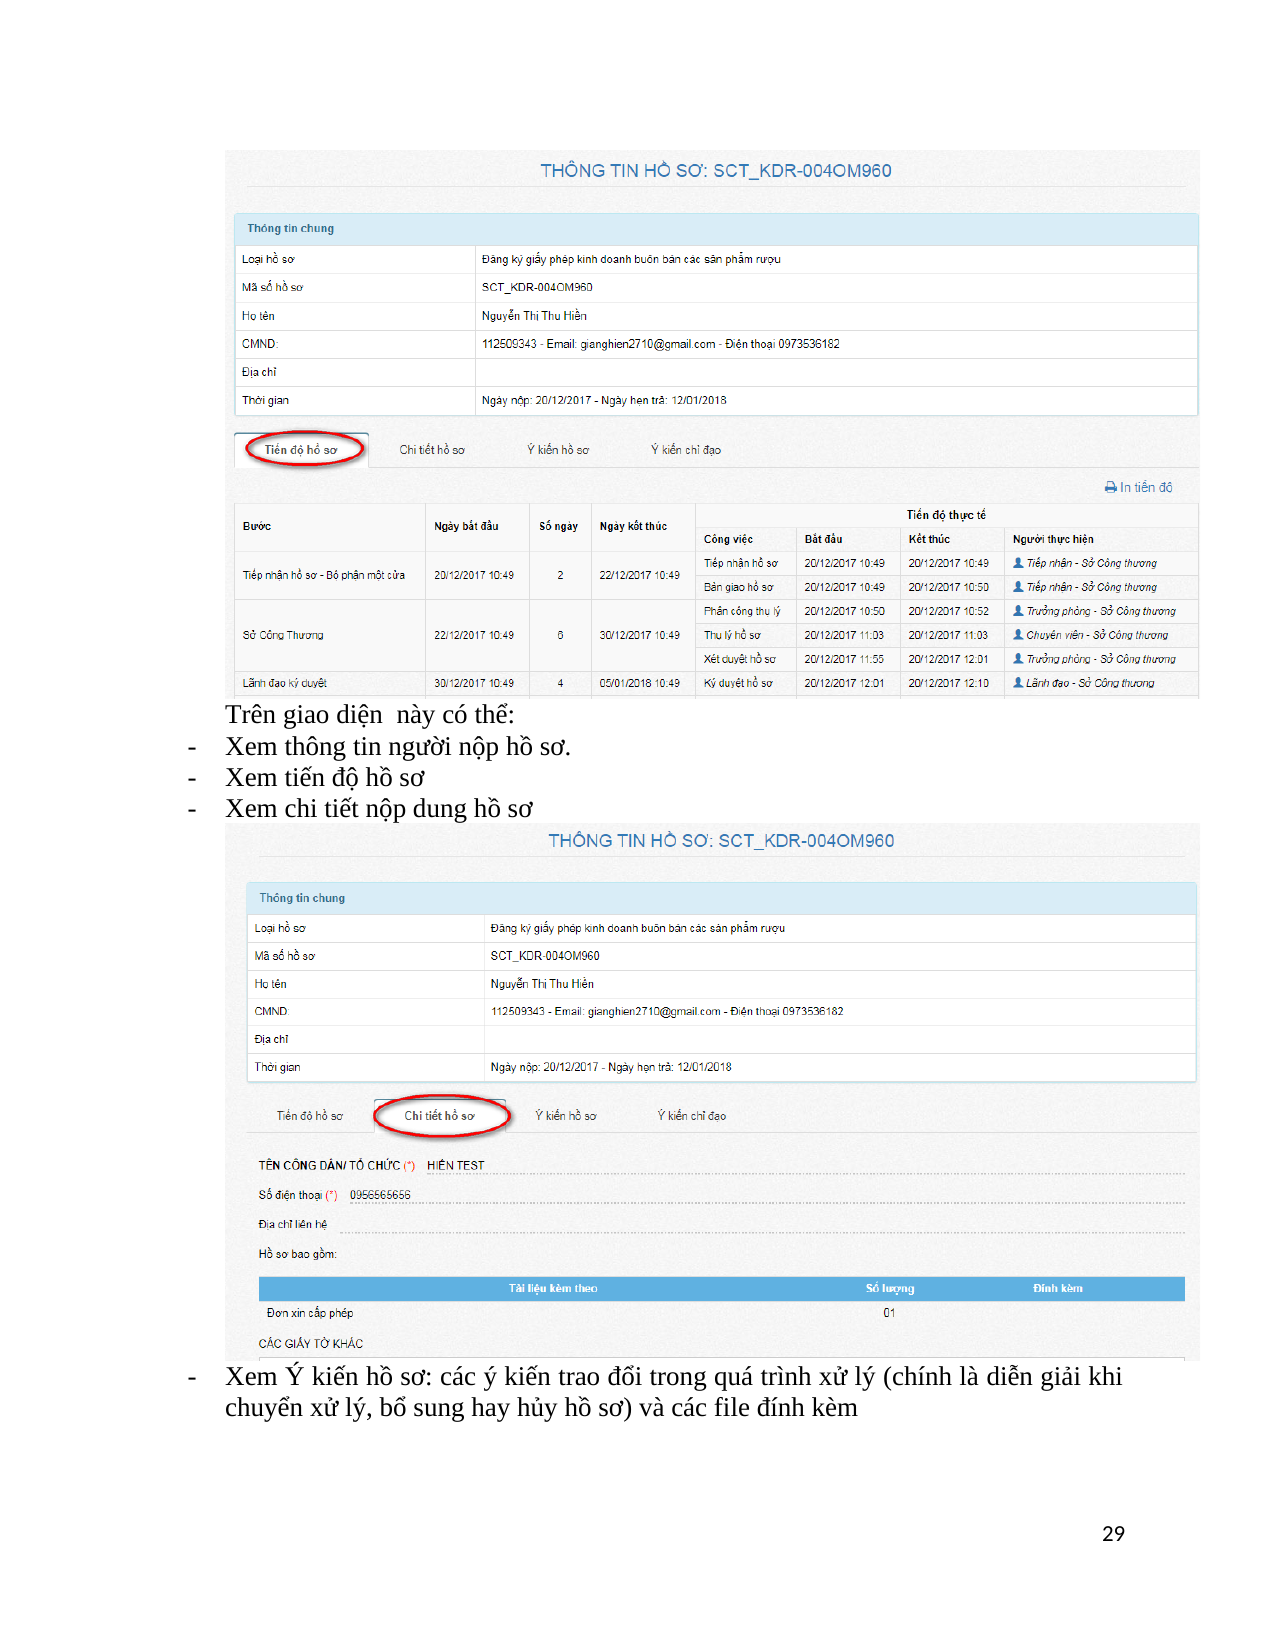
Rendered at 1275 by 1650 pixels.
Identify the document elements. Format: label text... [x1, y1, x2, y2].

list Trên giao diện này có thể: [225, 699, 1125, 730]
list Xem chi tiết nộp dung hồ sơ [187, 792, 1125, 823]
list Xem tiến độ hồ sơ [187, 761, 1125, 792]
list Xem Ý kiến hồ sơ: các ý kiến trao đổi trong quá trình xử lý (chính là diễn giải khi chuyển xử lý, bổ sung hay hủy hồ sơ) và các file đính kèm [187, 1360, 1125, 1422]
picture [225, 150, 1200, 699]
list Xem thông tin người nộp hồ sơ. [187, 730, 1125, 761]
picture [225, 823, 1200, 1361]
